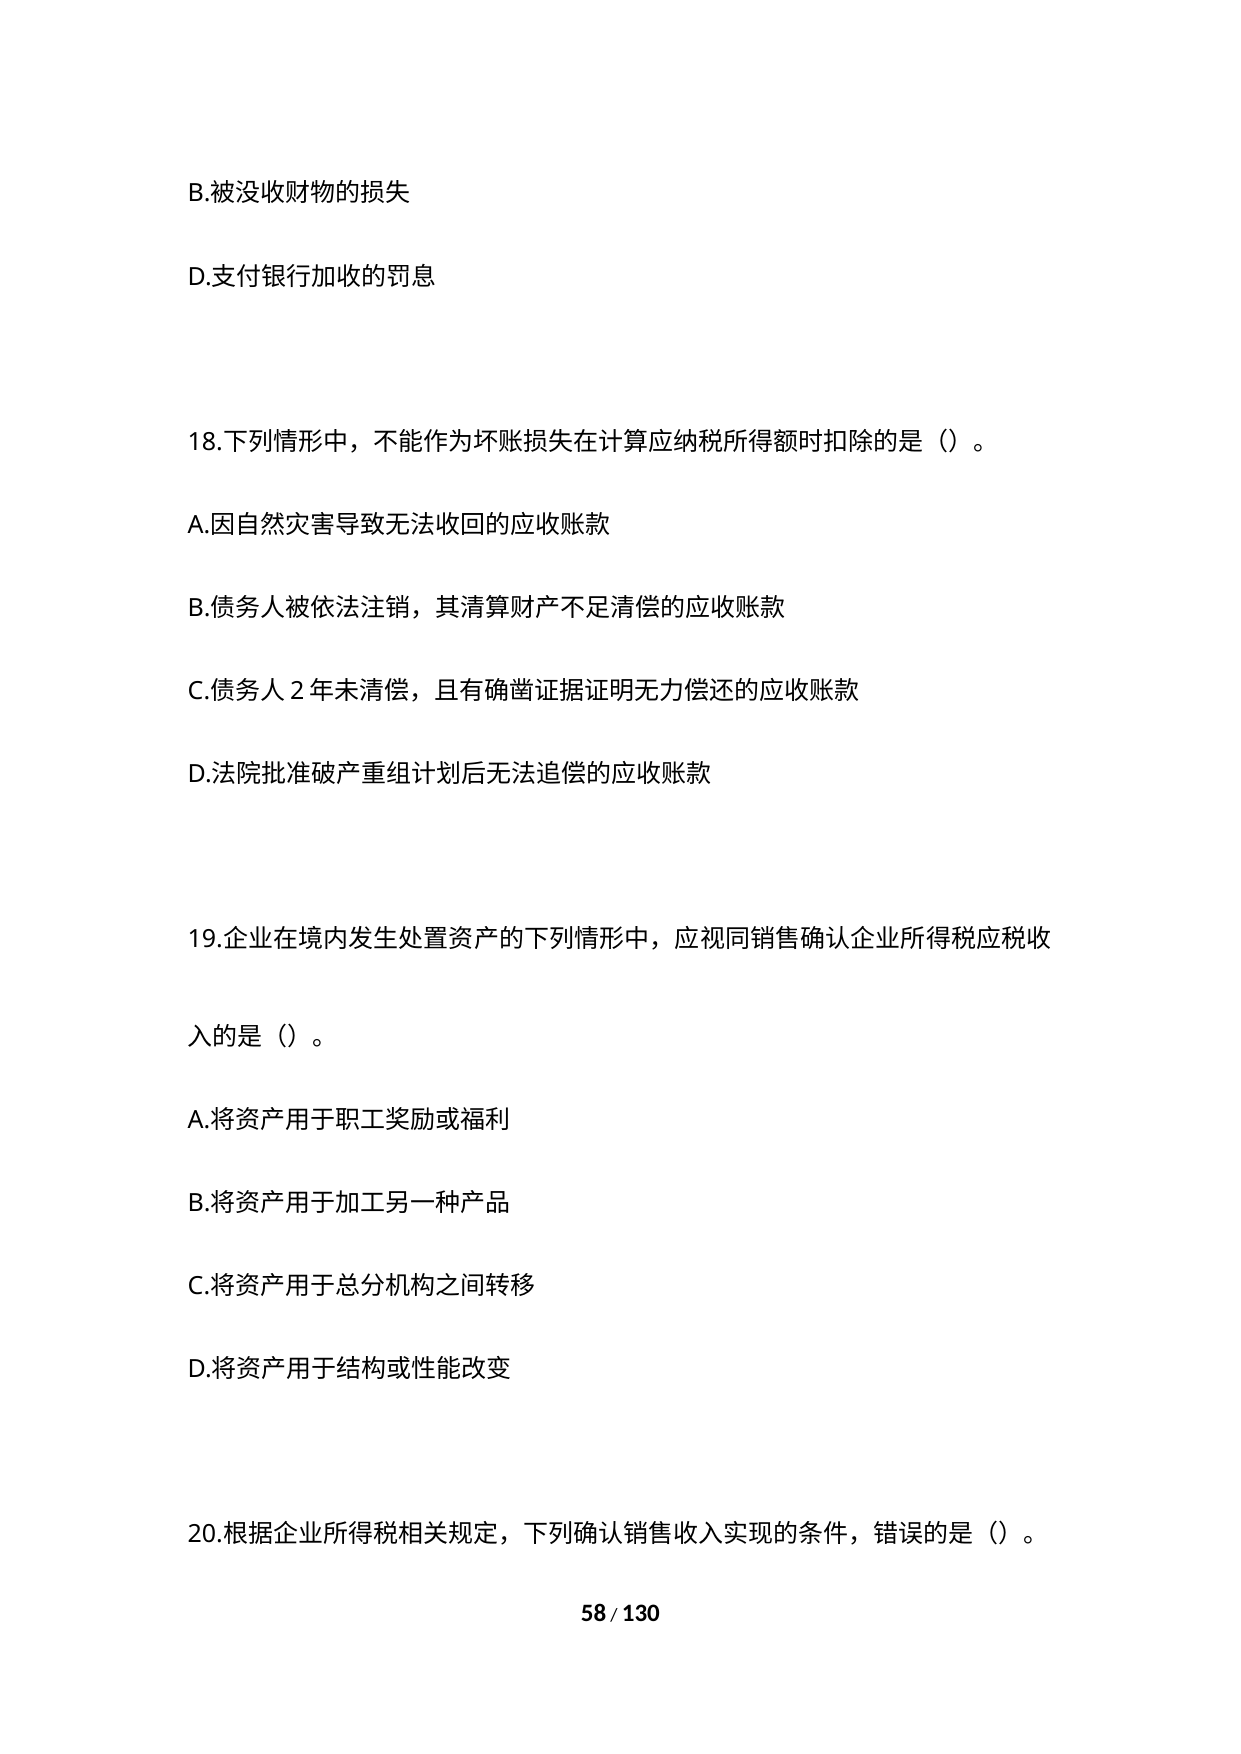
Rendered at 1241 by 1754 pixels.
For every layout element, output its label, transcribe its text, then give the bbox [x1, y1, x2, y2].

text D.将资产用于结构或性能改变 [187, 1334, 1053, 1399]
text C.将资产用于总分机构之间转移 [187, 1251, 1053, 1316]
text 20.根据企业所得税相关规定，下列确认销售收入实现的条件，错误的是（）。 [187, 1499, 1053, 1564]
text A.因自然灾害导致无法收回的应收账款 [187, 490, 1053, 555]
text 19.企业在境内发生处置资产的下列情形中，应视同销售确认企业所得税应税收入的是（）。 [187, 904, 1053, 1067]
text B.将资产用于加工另一种产品 [187, 1168, 1053, 1233]
text 18.下列情形中，不能作为坏账损失在计算应纳税所得额时扣除的是（）。 [187, 407, 1053, 472]
text C.债务人2年未清偿，且有确凿证据证明无力偿还的应收账款 [187, 656, 1053, 721]
text D.支付银行加收的罚息 [187, 242, 1053, 307]
text A.将资产用于职工奖励或福利 [187, 1085, 1053, 1150]
text B.被没收财物的损失 [187, 158, 1053, 223]
text B.债务人被依法注销，其清算财产不足清偿的应收账款 [187, 573, 1053, 638]
text D.法院批准破产重组计划后无法追偿的应收账款 [187, 739, 1053, 804]
